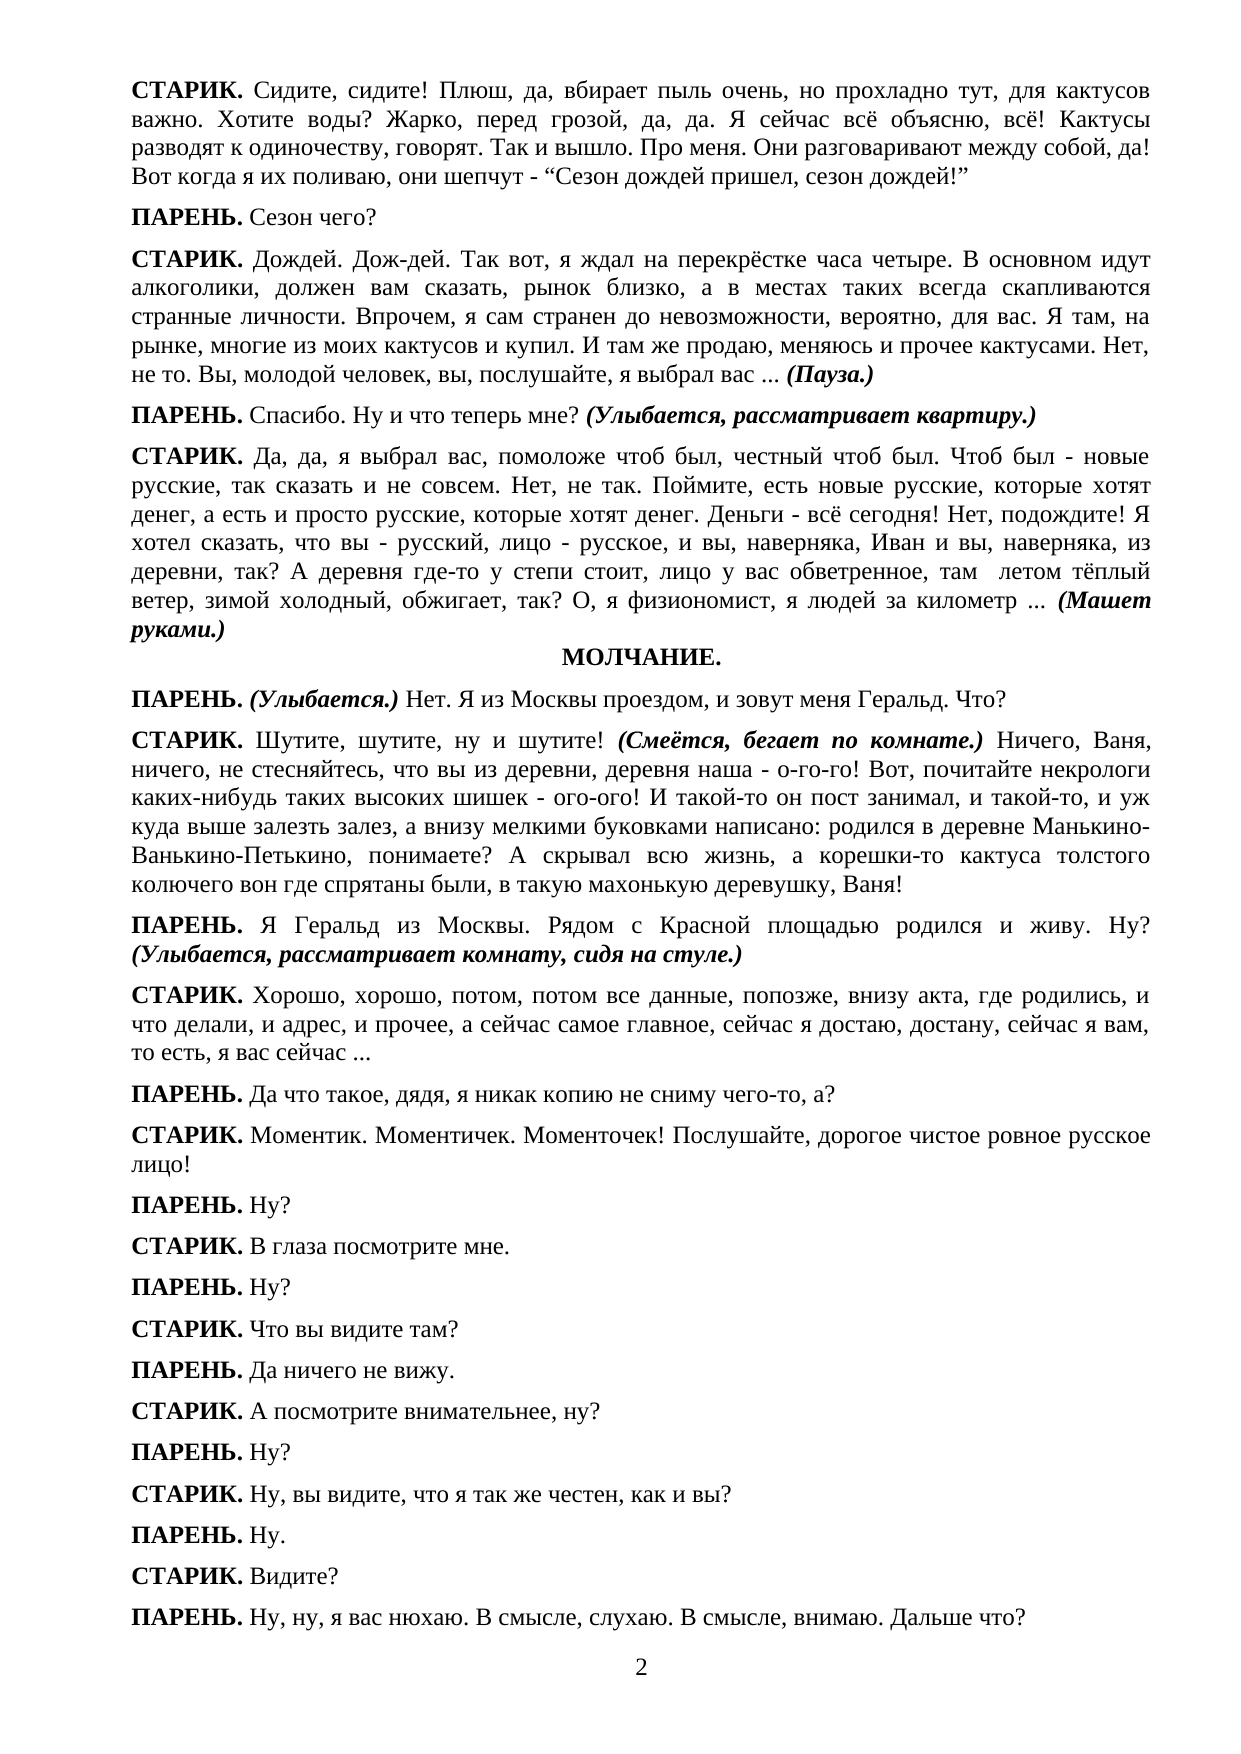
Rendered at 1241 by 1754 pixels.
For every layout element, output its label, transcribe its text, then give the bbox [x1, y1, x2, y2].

text СТАРИК. Шутите, шутите, ну и шутите! (Смеётся, бегает по комнате.) Ничего, Ваня, ничего, не стесняйтесь, что вы из деревни, деревня наша - о-го-го! Вот, почитайте некрологи каких-нибудь таких высоких шишек - ого-ого! И такой-то он пост занимал, и такой-то, и уж куда выше залезть залез, а внизу мелкими буковками написано: родился в деревне Манькино-Ванькино-Петькино, понимаете? А скрывал всю жизнь, а корешки-то кактуса толстого колючего вон где спрятаны были, в такую махонькую деревушку, Ваня! [131, 725, 1152, 897]
text СТАРИК. Ну, вы видите, что я так же честен, как и вы? [131, 1479, 1152, 1507]
text СТАРИК. Хорошо, хорошо, потом, потом все данные, попозже, внизу акта, где родились, и что делали, и адрес, и прочее, а сейчас самое главное, сейчас я достаю, достану, сейчас я вам, то есть, я вас сейчас ... [131, 980, 1152, 1066]
text ПАРЕНЬ. Ну, ну, я вас нюхаю. В смысле, слухаю. В смысле, внимаю. Дальше что? [131, 1602, 1152, 1631]
text ПАРЕНЬ. (Улыбается.) Нет. Я из Москвы проездом, и зовут меня Геральд. Что? [131, 684, 1152, 712]
text ПАРЕНЬ. Ну? [131, 1437, 1152, 1466]
text ПАРЕНЬ. Спасибо. Ну и что теперь мне? (Улыбается, рассматривает квартиру.) [131, 400, 1152, 429]
text СТАРИК. В глаза посмотрите мне. [131, 1231, 1152, 1260]
text СТАРИК. Да, да, я выбрал вас, помоложе чтоб был, честный чтоб был. Чтоб был - новые русские, так сказать и не совсем. Нет, не так. Поймите, есть новые русские, которые хотят денег, а есть и просто русские, которые хотят денег. Деньги - всё сегодня! Нет, подождите! Я хотел сказать, что вы - русский, лицо - русское, и вы, наверняка, Иван и вы, наверняка, из деревни, так? А деревня где-то у степи стоит, лицо у вас обветренное, там летом тёплый ветер, зимой холодный, обжигает, так? О, я физиономист, я людей за километр ... (Машет руками.) [131, 441, 1152, 642]
text СТАРИК. Видите? [131, 1561, 1152, 1590]
text ПАРЕНЬ. Ну? [131, 1190, 1152, 1219]
text ПАРЕНЬ. Да что такое, дядя, я никак копию не сниму чего-то, а? [131, 1079, 1152, 1107]
text СТАРИК. Дождей. Дож-дей. Так вот, я ждал на перекрёстке часа четыре. В основном идут алкоголики, должен вам сказать, рынок близко, а в местах таких всегда скапливаются странные личности. Впрочем, я сам странен до невозможности, вероятно, для вас. Я там, на рынке, многие из моих кактусов и купил. И там же продаю, меняюсь и прочее кактусами. Нет, не то. Вы, молодой человек, вы, послушайте, я выбрал вас ... (Пауза.) [131, 244, 1152, 387]
text ПАРЕНЬ. Ну? [131, 1272, 1152, 1301]
text МОЛЧАНИЕ. [131, 642, 1152, 671]
text СТАРИК. Моментик. Моментичек. Моменточек! Послушайте, дорогое чистое ровное русское лицо! [131, 1120, 1152, 1177]
text ПАРЕНЬ. Ну. [131, 1520, 1152, 1549]
text СТАРИК. Сидите, сидите! Плюш, да, вбирает пыль очень, но прохладно тут, для кактусов важно. Хотите воды? Жарко, перед грозой, да, да. Я сейчас всё объясню, всё! Кактусы разводят к одиночеству, говорят. Так и вышло. Про меня. Они разговаривают между собой, да! Вот когда я их поливаю, они шепчут - “Сезон дождей пришел, сезон дождей!” [131, 75, 1152, 190]
text ПАРЕНЬ. Я Геральд из Москвы. Рядом с Красной площадью родился и живу. Ну? (Улыбается, рассматривает комнату, сидя на стуле.) [131, 910, 1152, 967]
text ПАРЕНЬ. Сезон чего? [131, 202, 1152, 231]
text СТАРИК. А посмотрите внимательнее, ну? [131, 1396, 1152, 1425]
text СТАРИК. Что вы видите там? [131, 1314, 1152, 1342]
text ПАРЕНЬ. Да ничего не вижу. [131, 1355, 1152, 1384]
